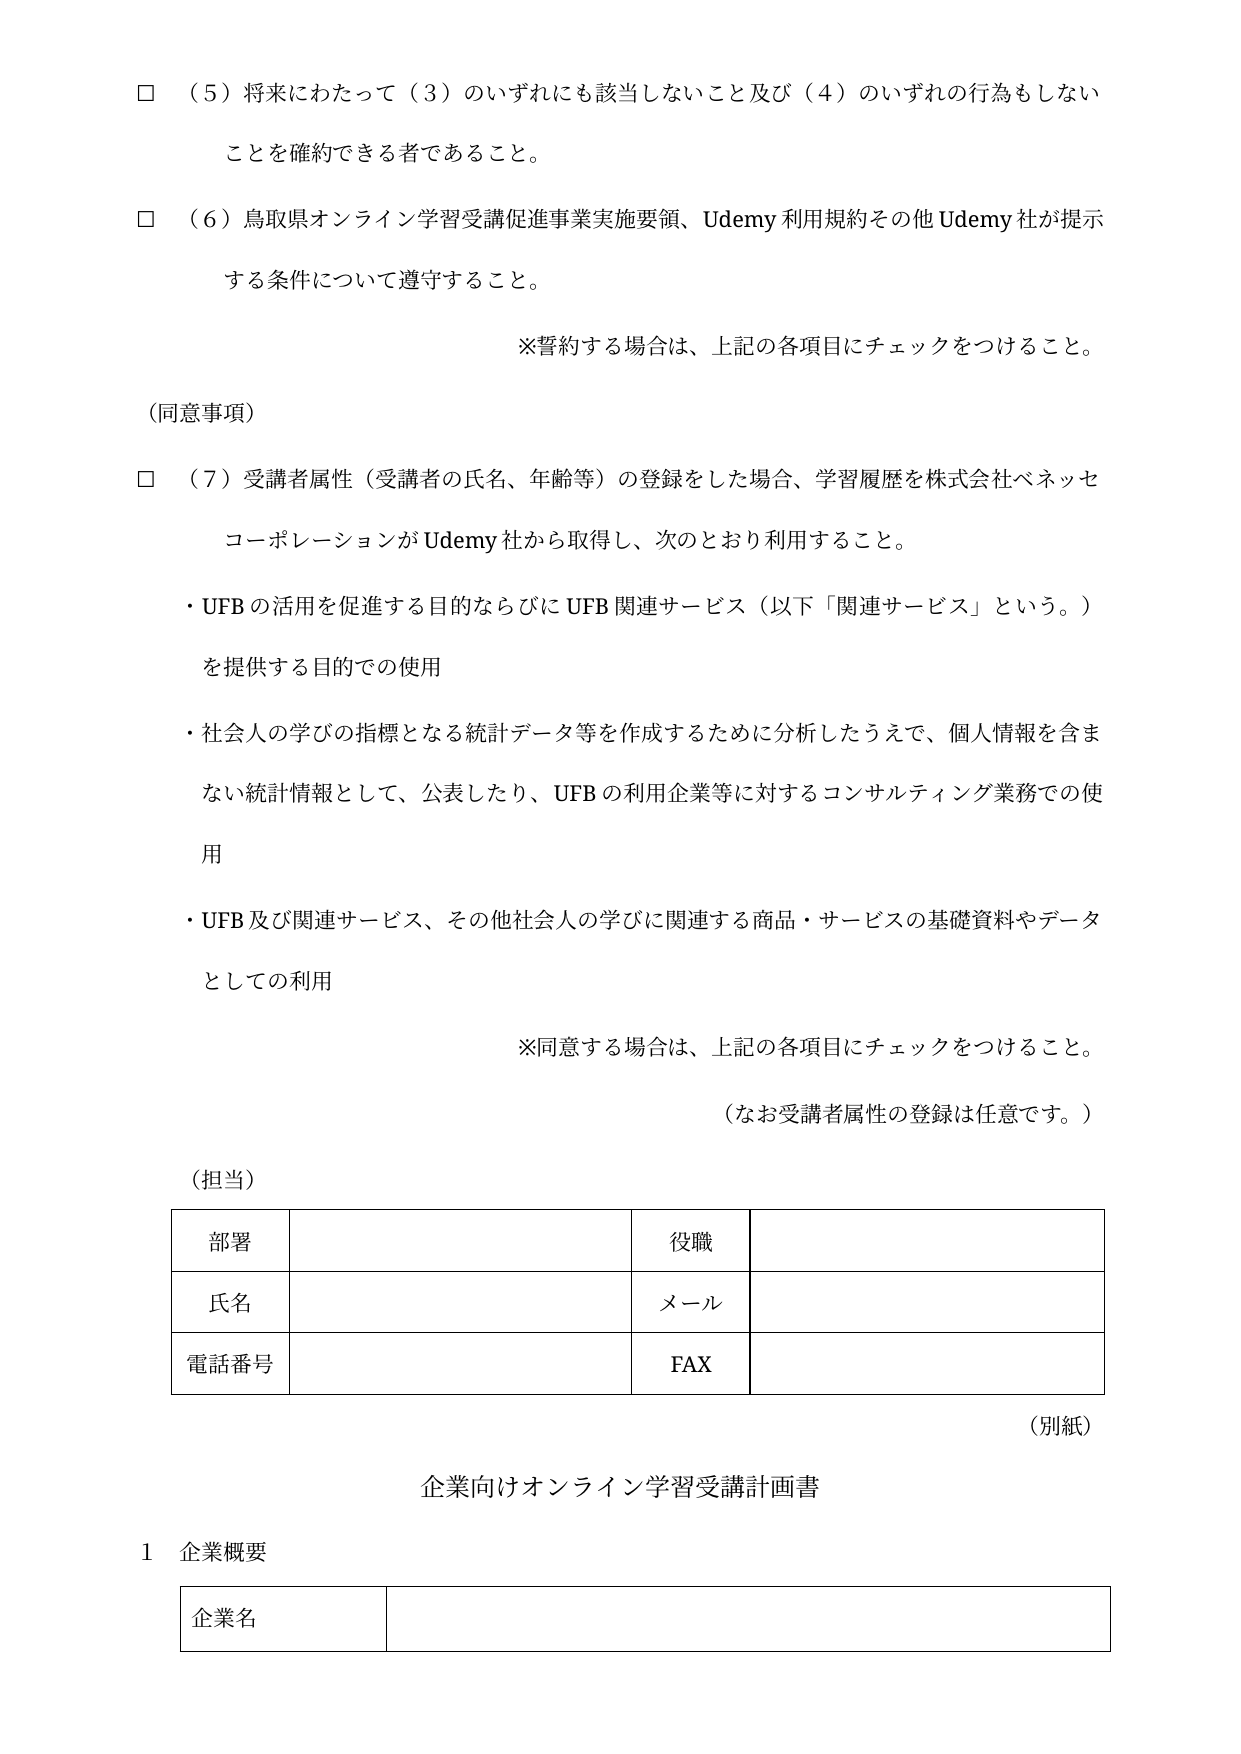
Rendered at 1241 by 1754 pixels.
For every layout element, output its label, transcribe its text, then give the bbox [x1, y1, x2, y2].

table_header 企業名 [181, 1587, 386, 1651]
text （同意事項） [136, 382, 1104, 442]
table_header [290, 1210, 631, 1271]
table_cell メール [632, 1272, 749, 1332]
text （７）受講者属性（受講者の氏名、年齢等）の登録をした場合、学習履歴を株式会社ベネッセコーポレーションがUdemy社から取得し、次のとおり利用すること。 [136, 448, 1104, 569]
table_cell [290, 1272, 631, 1332]
text （なお受講者属性の登録は任意です。） [136, 1082, 1104, 1143]
text （別紙） [136, 1395, 1104, 1455]
table_cell 電話番号 [172, 1333, 289, 1394]
text ・UFB及び関連サービス、その他社会人の学びに関連する商品・サービスの基礎資料やデータとしての利用 [179, 889, 1104, 1010]
table_header 部署 [172, 1210, 289, 1271]
table_cell [751, 1333, 1104, 1394]
text （６）鳥取県オンライン学習受講促進事業実施要領、Udemy利用規約その他Udemy社が提示する条件について遵守すること。 [136, 188, 1104, 309]
text 企業向けオンライン学習受講計画書 [136, 1455, 1104, 1516]
text ・社会人の学びの指標となる統計データ等を作成するために分析したうえで、個人情報を含まない統計情報として、公表したり、UFBの利用企業等に対するコンサルティング業務での使用 [179, 702, 1104, 883]
table_cell 氏名 [172, 1272, 289, 1332]
table_header 役職 [632, 1210, 749, 1271]
table_header [387, 1587, 1110, 1651]
text ・UFBの活用を促進する目的ならびにUFB関連サービス（以下「関連サービス」という。）を提供する目的での使用 [179, 575, 1104, 696]
text １ 企業概要 [136, 1521, 1104, 1581]
text （担当） [136, 1149, 1104, 1209]
table_cell FAX [632, 1333, 749, 1394]
text ※誓約する場合は、上記の各項目にチェックをつけること。 [136, 315, 1104, 376]
table_cell [290, 1333, 631, 1394]
table_header [751, 1210, 1104, 1271]
text ※同意する場合は、上記の各項目にチェックをつけること。 [136, 1016, 1104, 1076]
table_cell [751, 1272, 1104, 1332]
text （５）将来にわたって（３）のいずれにも該当しないこと及び（４）のいずれの行為もしないことを確約できる者であること。 [136, 61, 1104, 182]
